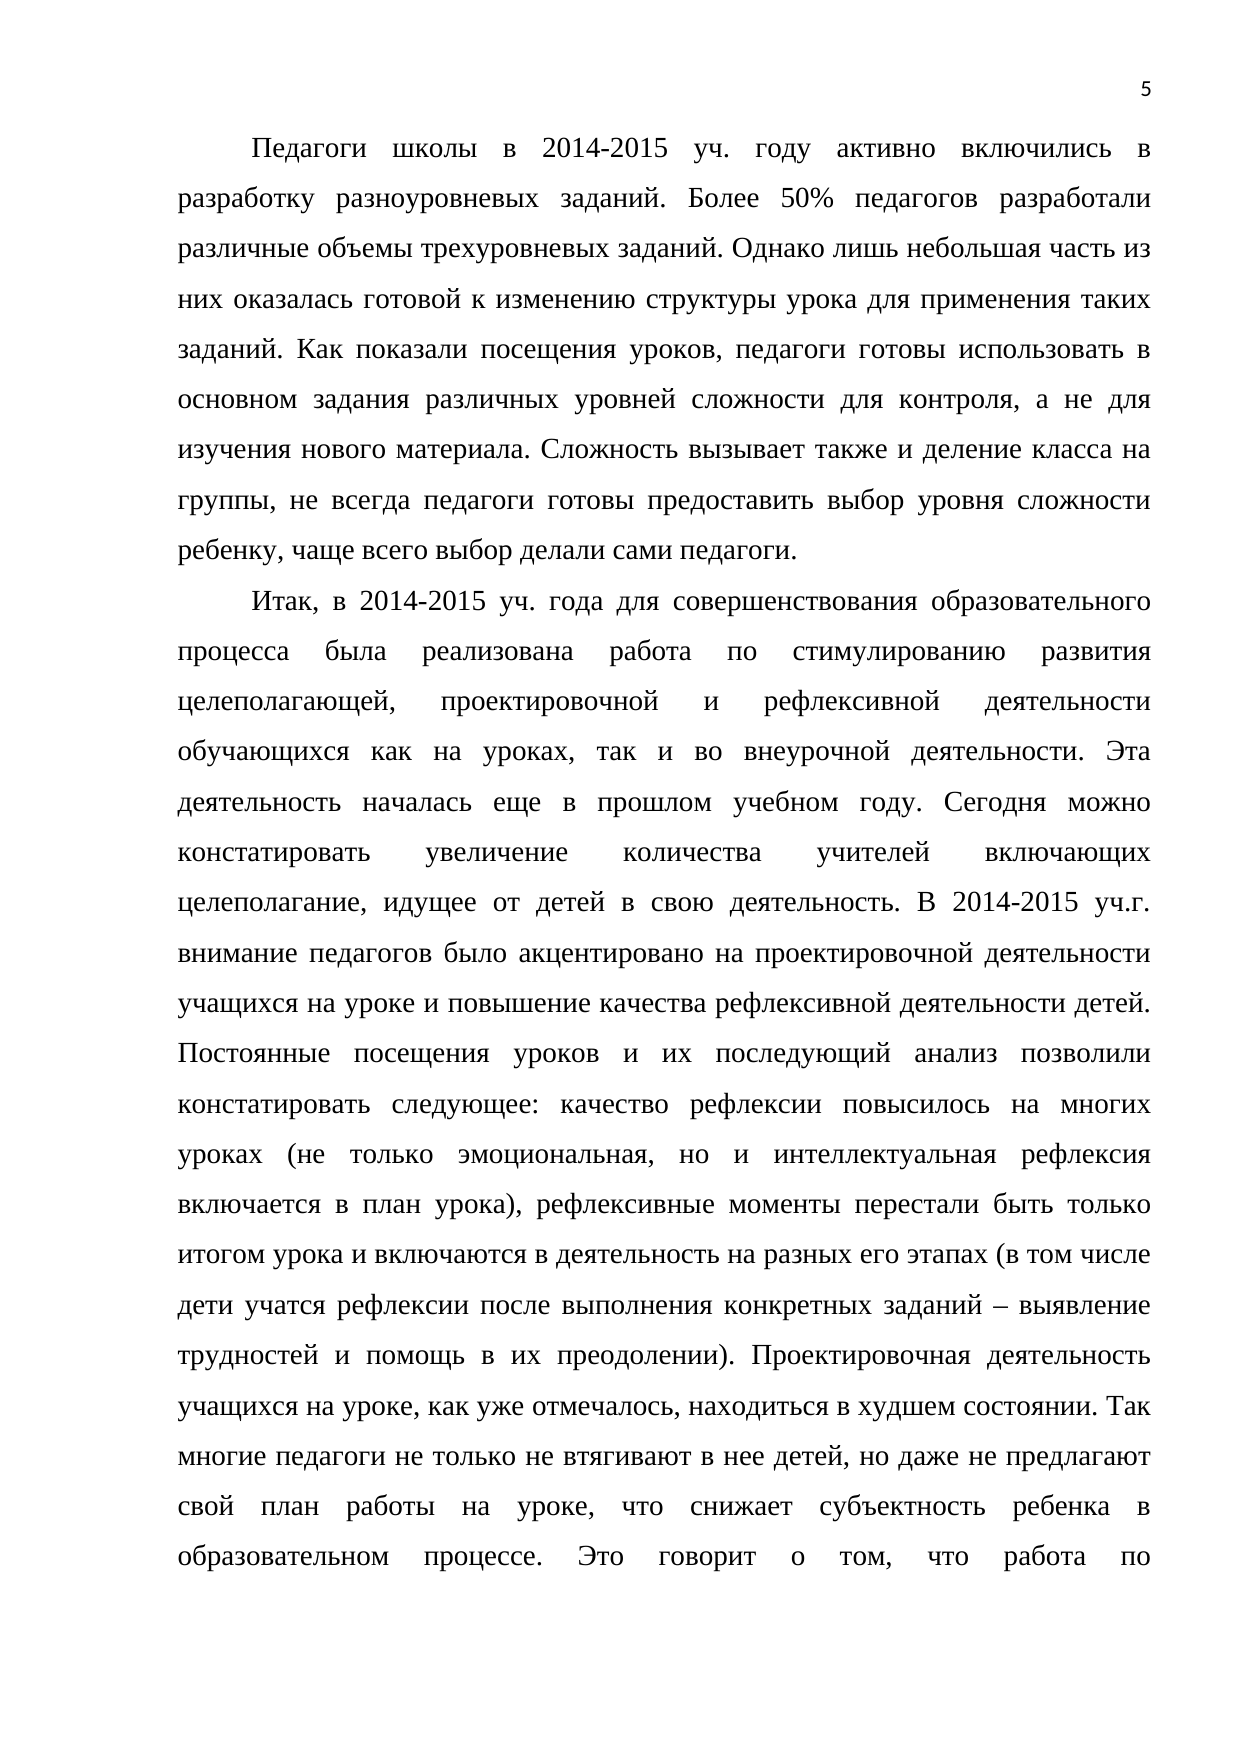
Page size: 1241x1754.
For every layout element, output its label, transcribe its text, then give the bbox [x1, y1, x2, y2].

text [177, 583, 1152, 1572]
text Педагоги школы в 2014-2015 уч. году активно включились в разработку разноуровневых заданий. Более 50% педагогов разработали различные объемы трехуровневых заданий. Однако лишь небольшая часть из них оказалась готовой к изменению структуры урока для применения таких заданий. Как показали посещения уроков, педагоги готовы использовать в основном задания различных уровней сложности для контроля, а не для изучения нового материала. Сложность вызывает также и деление класса на группы, не всегда педагоги готовы предоставить выбор уровня сложности ребенку, чаще всего выбор делали сами педагоги. [177, 130, 1152, 566]
